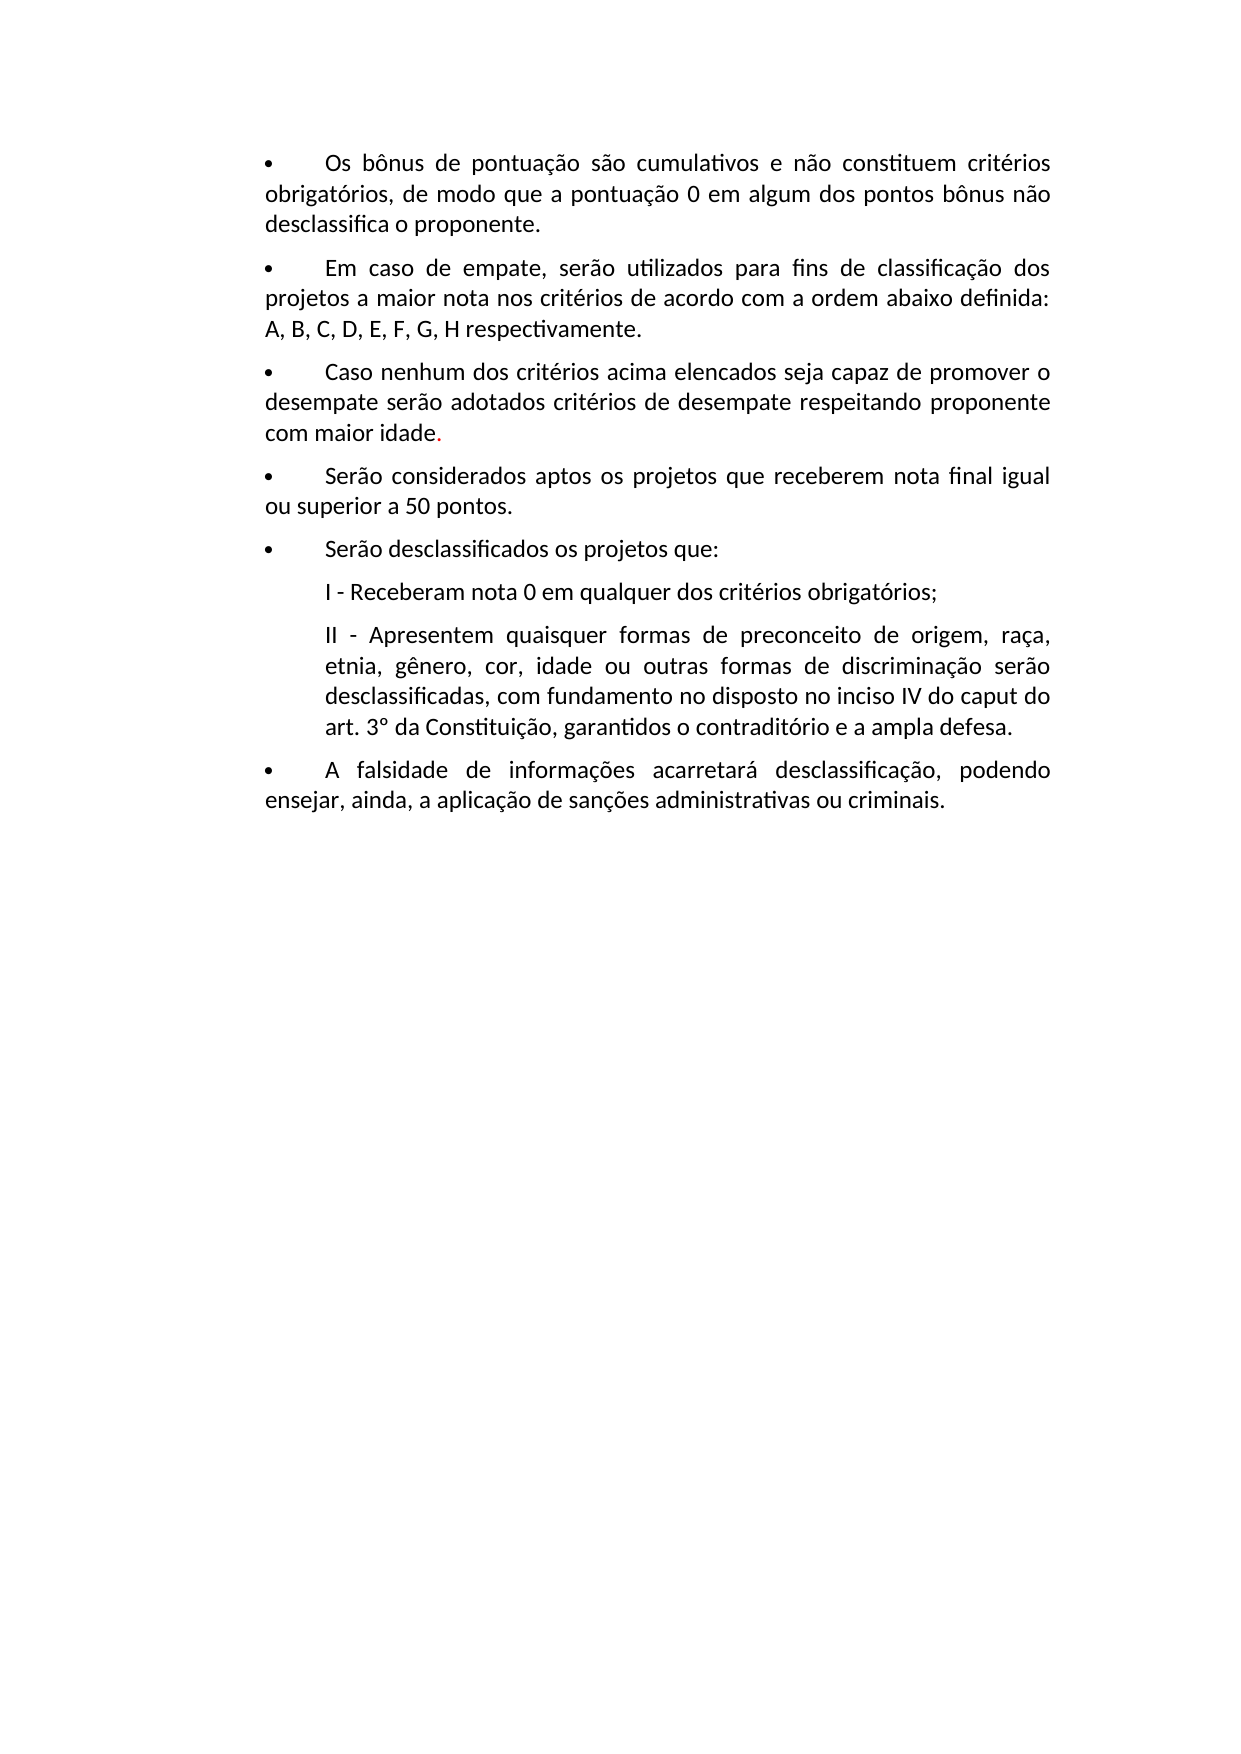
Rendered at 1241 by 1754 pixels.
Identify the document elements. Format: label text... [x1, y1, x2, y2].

list Em caso de empate, serão utilizados para fins de classificação dos projetos a maior nota nos critérios de acordo com a ordem abaixo definida: A, B, C, D, E, F, G, H respectivamente. [265, 252, 1051, 343]
list Serão desclassificados os projetos que: [265, 533, 1051, 564]
list Caso nenhum dos critérios acima elencados seja capaz de promover o desempate serão adotados critérios de desempate respeitando proponente com maior idade. [265, 356, 1051, 447]
text I - Receberam nota 0 em qualquer dos critérios obrigatórios; [325, 576, 1051, 607]
list Os bônus de pontuação são cumulativos e não constituem critérios obrigatórios, de modo que a pontuação 0 em algum dos pontos bônus não desclassifica o proponente. [265, 148, 1051, 239]
text II - Apresentem quaisquer formas de preconceito de origem, raça, etnia, gênero, cor, idade ou outras formas de discriminação serão desclassificadas, com fundamento no disposto no inciso IV do caput do art. 3º da Constituição, garantidos o contraditório e a ampla defesa. [325, 619, 1051, 741]
list Serão considerados aptos os projetos que receberem nota final igual ou superior a 50 pontos. [265, 460, 1051, 521]
list A falsidade de informações acarretará desclassificação, podendo ensejar, ainda, a aplicação de sanções administrativas ou criminais. [265, 754, 1051, 815]
